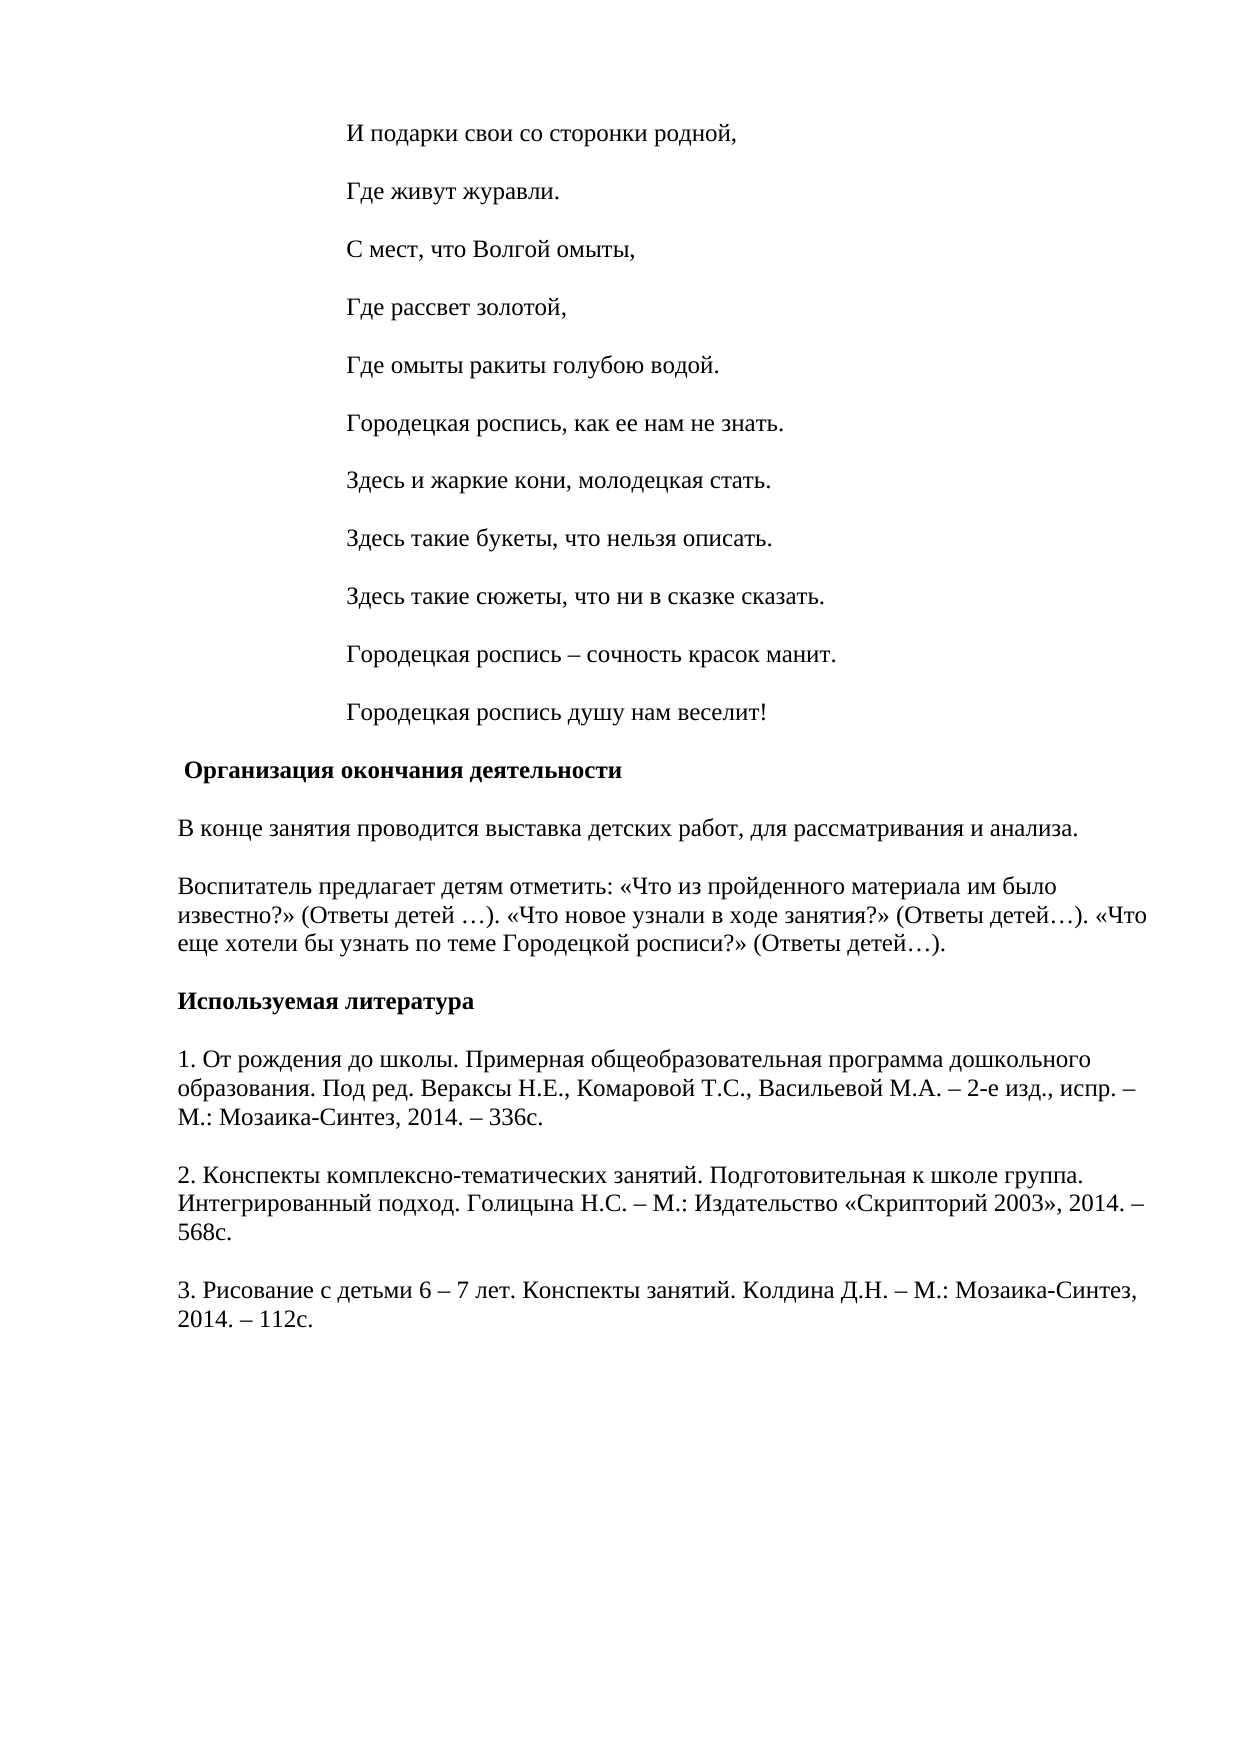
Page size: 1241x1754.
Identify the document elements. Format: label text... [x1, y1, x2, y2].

text И подарки свои со сторонки родной, [177, 118, 1152, 147]
text С мест, что Волгой омыты, [177, 234, 1152, 263]
text 1. От рождения до школы. Примерная общеобразовательная программа дошкольного образования. Под ред. Вераксы Н.Е., Комаровой Т.С., Васильевой М.А. – 2-е изд., испр. – М.: Мозаика-Синтез, 2014. – 336с. [177, 1044, 1152, 1131]
text Организация окончания деятельности [177, 755, 1152, 784]
text Где рассвет золотой, [177, 292, 1152, 321]
text Здесь и жаркие кони, молодецкая стать. [177, 466, 1152, 494]
text Где омыты ракиты голубою водой. [177, 350, 1152, 378]
text В конце занятия проводится выставка детских работ, для рассматривания и анализа. [177, 813, 1152, 842]
text Где живут журавли. [177, 176, 1152, 205]
text Здесь такие сюжеты, что ни в сказке сказать. [177, 581, 1152, 610]
text Здесь такие букеты, что нельзя описать. [177, 523, 1152, 552]
text Городецкая роспись душу нам веселит! [177, 697, 1152, 726]
text Городецкая роспись – сочность красок манит. [177, 639, 1152, 668]
text 3. Рисование с детьми 6 – 7 лет. Конспекты занятий. Колдина Д.Н. – М.: Мозаика-Синтез, 2014. – 112с. [177, 1275, 1152, 1333]
text Используемая литература [177, 986, 1152, 1015]
text 2. Конспекты комплексно-тематических занятий. Подготовительная к школе группа. Интегрированный подход. Голицына Н.С. – М.: Издательство «Скрипторий 2003», 2014. – 568с. [177, 1160, 1152, 1246]
text Воспитатель предлагает детям отметить: «Что из пройденного материала им было известно?» (Ответы детей …). «Что новое узнали в ходе занятия?» (Ответы детей…). «Что еще хотели бы узнать по теме Городецкой росписи?» (Ответы детей…). [177, 871, 1152, 957]
text Городецкая роспись, как ее нам не знать. [177, 408, 1152, 436]
